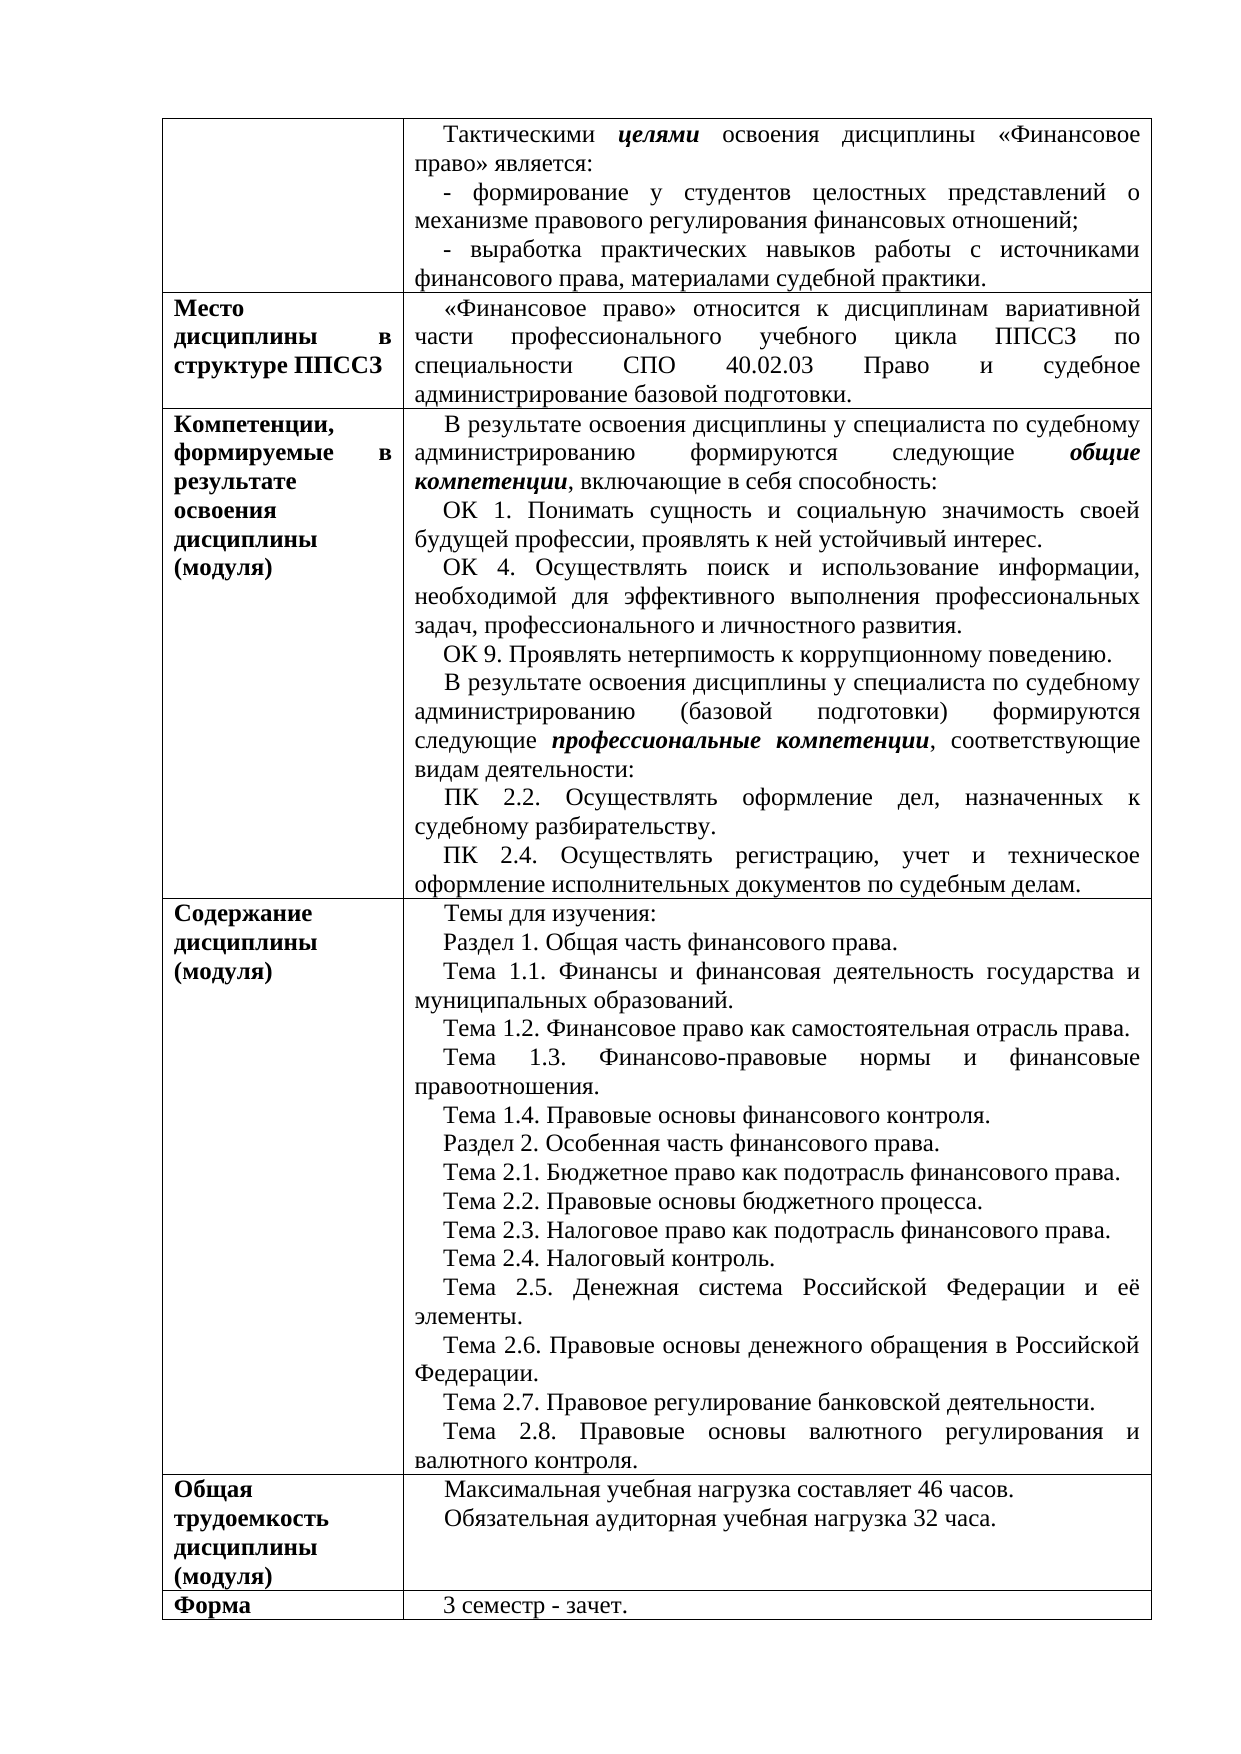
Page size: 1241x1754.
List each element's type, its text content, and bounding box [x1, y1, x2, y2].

table_cell Компетенции, формируемые в результате освоения дисциплины (модуля) [163, 409, 403, 897]
table_cell Общая трудоемкость дисциплины (модуля) [163, 1475, 403, 1589]
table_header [163, 119, 403, 292]
table_cell «Финансовое право» относится к дисциплинам вариативной части профессионального учебного цикла ППССЗ по специальности СПО 40.02.03 Право и судебное администрирование базовой подготовки. [404, 293, 1151, 408]
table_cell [163, 1591, 403, 1619]
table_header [404, 119, 1151, 292]
table_cell В результате освоения дисциплины у специалиста по судебному администрированию формируются следующие общие компетенции, включающие в себя способность: ОК 1. Понимать сущность и социальную значимость своей будущей профессии, проявлять к ней устойчивый интерес. ОК 4. Осуществлять поиск и использование информации, необходимой для эффективного выполнения профессиональных задач, профессионального и личностного развития. ОК 9. Проявлять нетерпимость к коррупционному поведению. В результате освоения дисциплины у специалиста по судебному администрированию (базовой подготовки) формируются следующие профессиональные компетенции, соответствующие видам деятельности: ПК 2.2. Осуществлять оформление дел, назначенных к судебному разбирательству. ПК 2.4. Осуществлять регистрацию, учет и техническое оформление исполнительных документов по судебным делам. [404, 409, 1151, 897]
table_cell 3 семестр - зачет. [404, 1591, 1151, 1619]
table_cell Место дисциплины в структуре ППССЗ [163, 293, 403, 408]
table_cell Темы для изучения: Раздел 1. Общая часть финансового права. Тема 1.1. Финансы и финансовая деятельность государства и муниципальных образований. Тема 1.2. Финансовое право как самостоятельная отрасль права. Тема 1.3. Финансово-правовые нормы и финансовые правоотношения. Тема 1.4. Правовые основы финансового контроля. Раздел 2. Особенная часть финансового права. Тема 2.1. Бюджетное право как подотрасль финансового права. Тема 2.2. Правовые основы бюджетного процесса. Тема 2.3. Налоговое право как подотрасль финансового права. Тема 2.4. Налоговый контроль. Тема 2.5. Денежная система Российской Федерации и её элементы. Тема 2.6. Правовые основы денежного обращения в Российской Федерации. Тема 2.7. Правовое регулирование банковской деятельности. Тема 2.8. Правовые основы валютного регулирования и валютного контроля. [404, 899, 1151, 1473]
table_cell Максимальная учебная нагрузка составляет 46 часов. Обязательная аудиторная учебная нагрузка 32 часа. [404, 1475, 1151, 1589]
table_cell Содержание дисциплины (модуля) [163, 899, 403, 1473]
